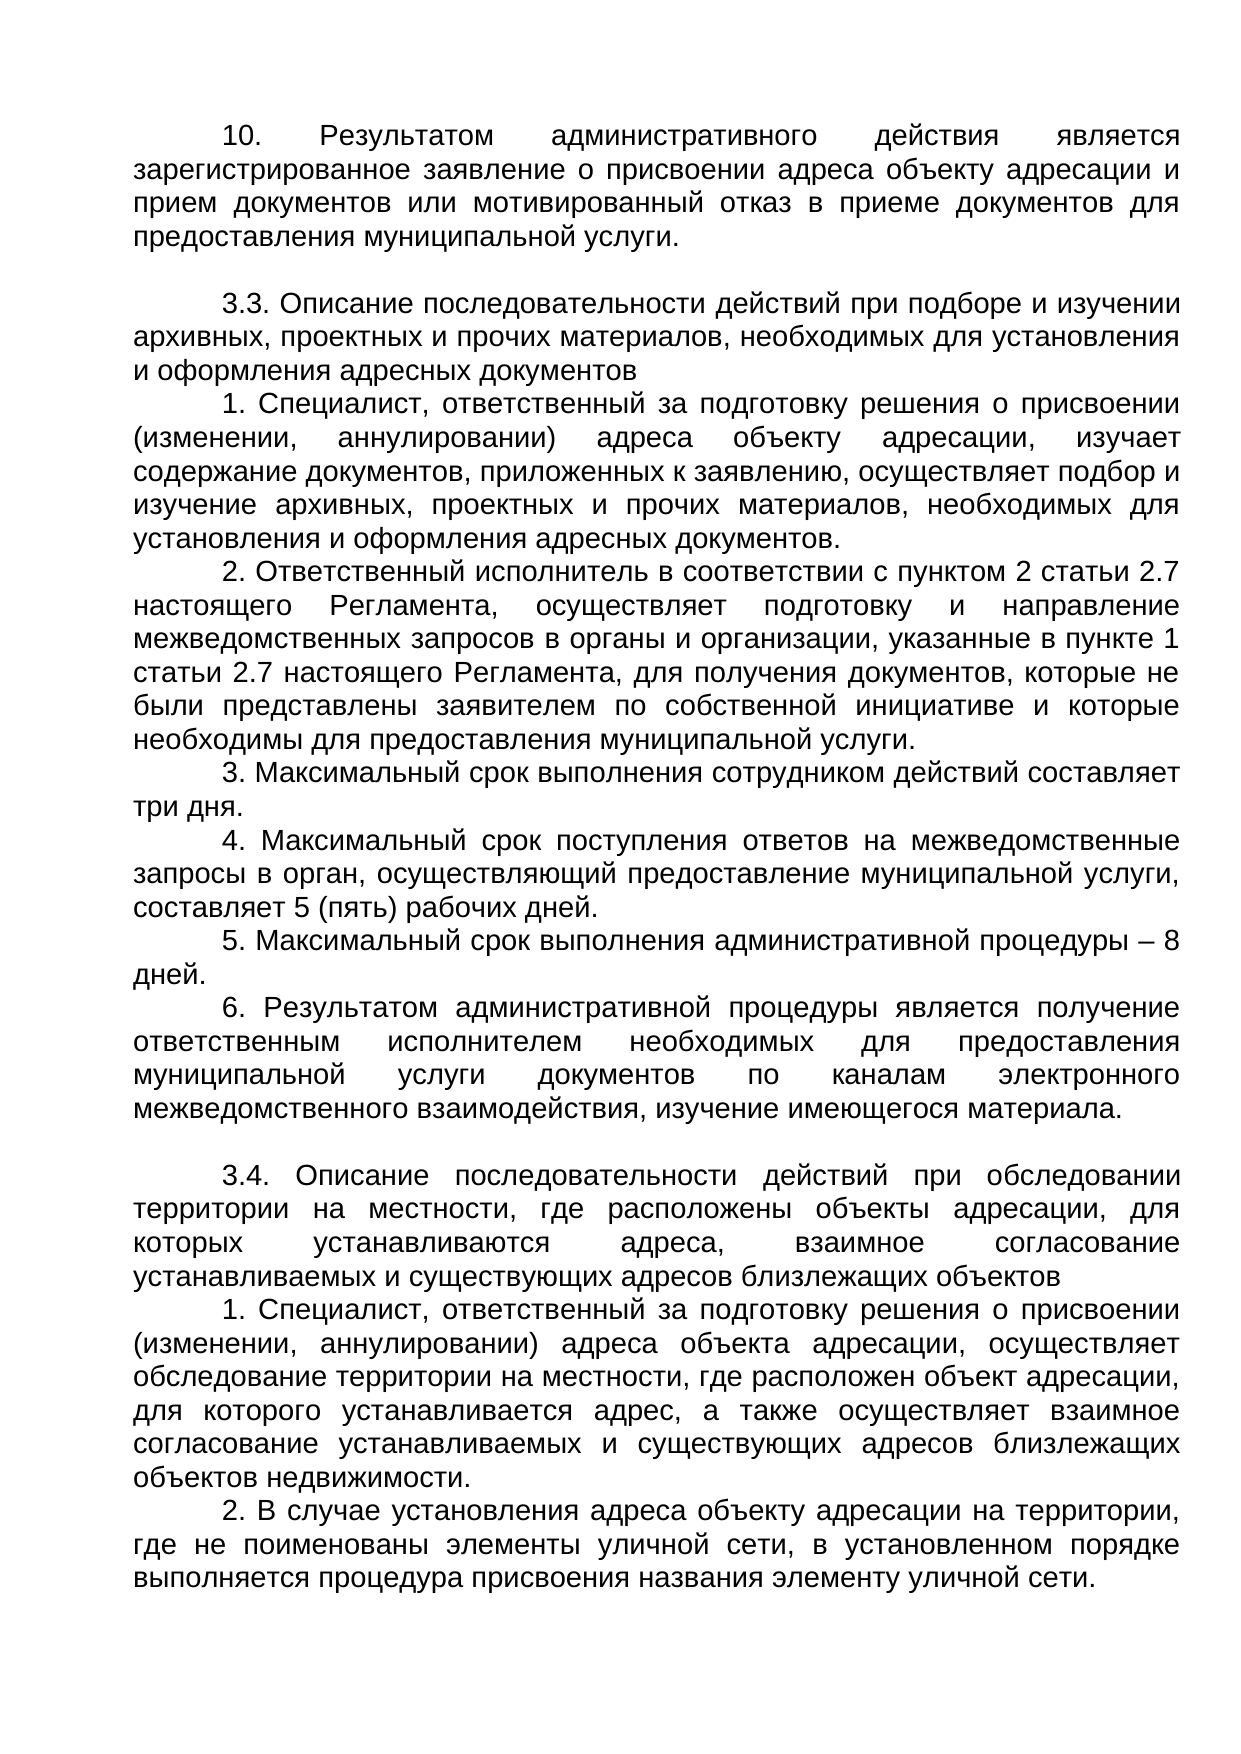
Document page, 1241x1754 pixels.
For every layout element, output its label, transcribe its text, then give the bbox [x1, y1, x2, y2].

text 3.4. Описание последовательности действий при обследовании территории на местности, где расположены объекты адресации, для которых устанавливаются адреса, взаимное согласование устанавливаемых и существующих адресов близлежащих объектов [133, 1158, 1181, 1292]
text 1. Специалист, ответственный за подготовку решения о присвоении (изменении, аннулировании) адреса объекта адресации, осуществляет обследование территории на местности, где расположен объект адресации, для которого устанавливается адрес, а также осуществляет взаимное согласование устанавливаемых и существующих адресов близлежащих объектов недвижимости. [133, 1292, 1181, 1493]
text 3.3. Описание последовательности действий при подборе и изучении архивных, проектных и прочих материалов, необходимых для установления и оформления адресных документов [133, 286, 1181, 386]
text 5. Максимальный срок выполнения административной процедуры – 8 дней. [133, 923, 1181, 990]
text 6. Результатом административной процедуры является получение ответственным исполнителем необходимых для предоставления муниципальной услуги документов по каналам электронного межведомственного взаимодействия, изучение имеющегося материала. [133, 990, 1181, 1124]
text 2. Ответственный исполнитель в соответствии с пунктом 2 статьи 2.7 настоящего Регламента, осуществляет подготовку и направление межведомственных запросов в органы и организации, указанные в пункте 1 статьи 2.7 настоящего Регламента, для получения документов, которые не были представлены заявителем по собственной инициативе и которые необходимы для предоставления муниципальной услуги. [133, 554, 1181, 755]
text 1. Специалист, ответственный за подготовку решения о присвоении (изменении, аннулировании) адреса объекту адресации, изучает содержание документов, приложенных к заявлению, осуществляет подбор и изучение архивных, проектных и прочих материалов, необходимых для установления и оформления адресных документов. [133, 386, 1181, 554]
text 4. Максимальный срок поступления ответов на межведомственные запросы в орган, осуществляющий предоставление муниципальной услуги, составляет 5 (пять) рабочих дней. [133, 822, 1181, 923]
text 10. Результатом административного действия является зарегистрированное заявление о присвоении адреса объекту адресации и прием документов или мотивированный отказ в приеме документов для предоставления муниципальной услуги. [133, 118, 1181, 252]
text 2. В случае установления адреса объекту адресации на территории, где не поименованы элементы уличной сети, в установленном порядке выполняется процедура присвоения названия элементу уличной сети. [133, 1493, 1181, 1594]
text 3. Максимальный срок выполнения сотрудником действий составляет три дня. [133, 755, 1181, 822]
